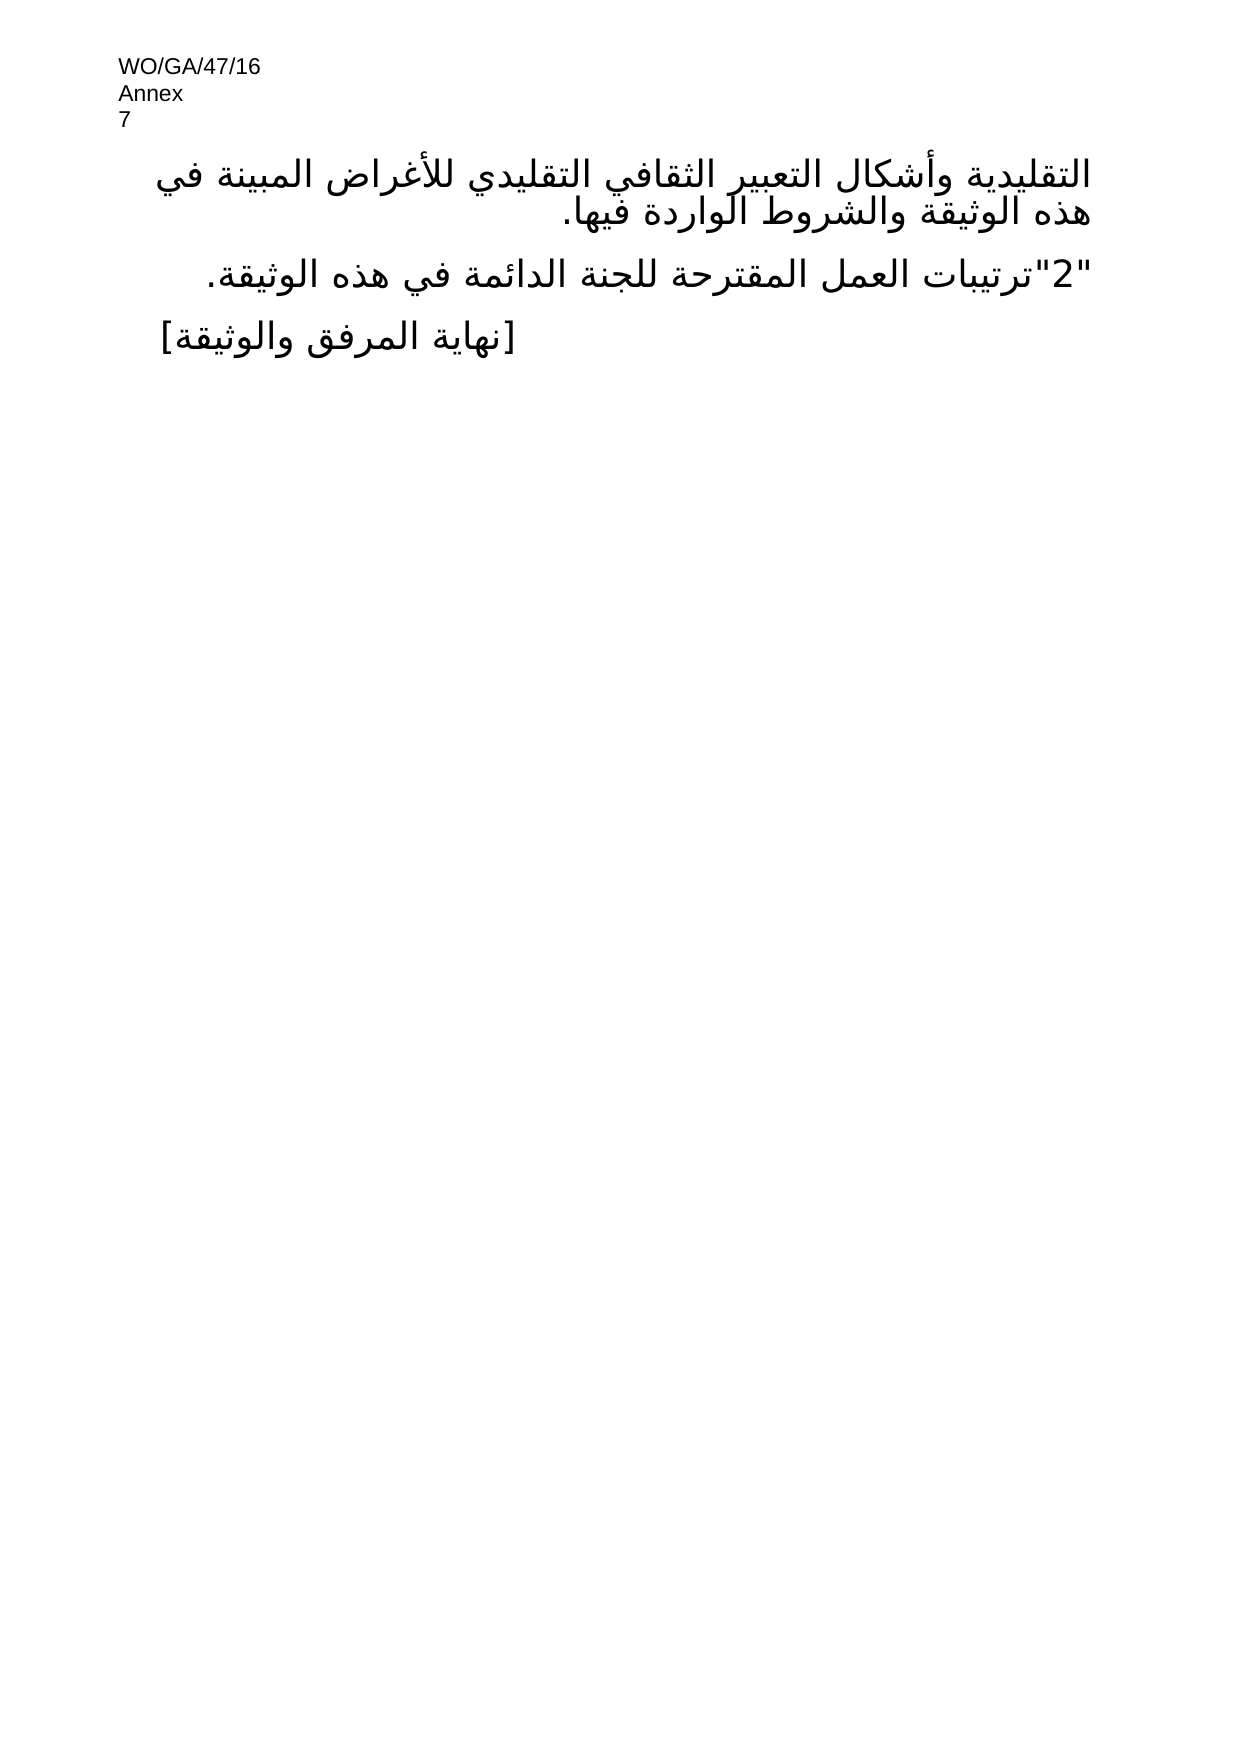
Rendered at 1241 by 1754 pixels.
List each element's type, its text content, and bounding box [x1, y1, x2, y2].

text [نهاية المرفق والوثيقة] [244, 320, 402, 357]
list "2" ترتيبات العمل المقترحة للجنة الدائمة في هذه الوثيقة. [118, 257, 1092, 295]
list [118, 157, 1092, 232]
text [نهاية المرفق والوثيقة] [469, 320, 516, 357]
text [نهاية المرفق والوثيقة] [362, 320, 479, 357]
text [نهاية المرفق والوثيقة] [118, 320, 259, 357]
